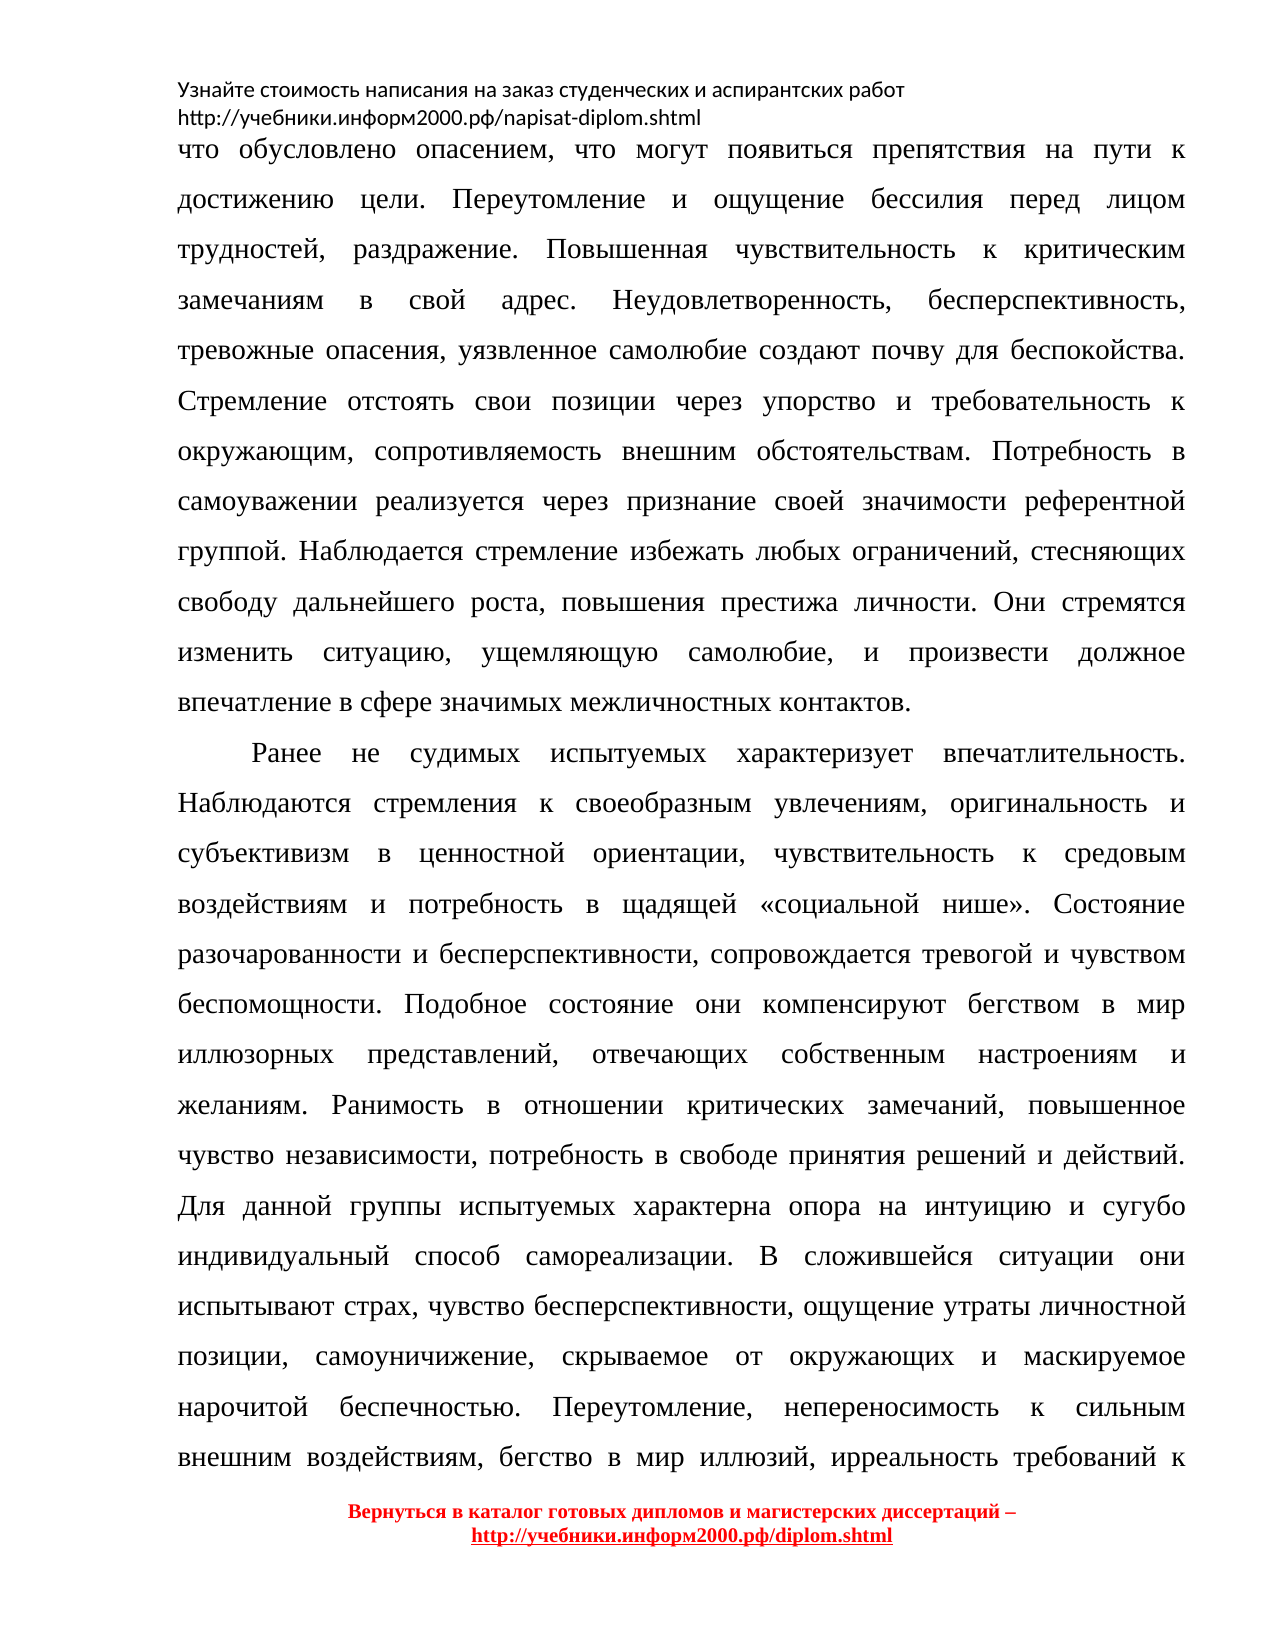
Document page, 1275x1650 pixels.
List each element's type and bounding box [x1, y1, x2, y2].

text [177, 131, 1186, 718]
text [177, 735, 1186, 1473]
